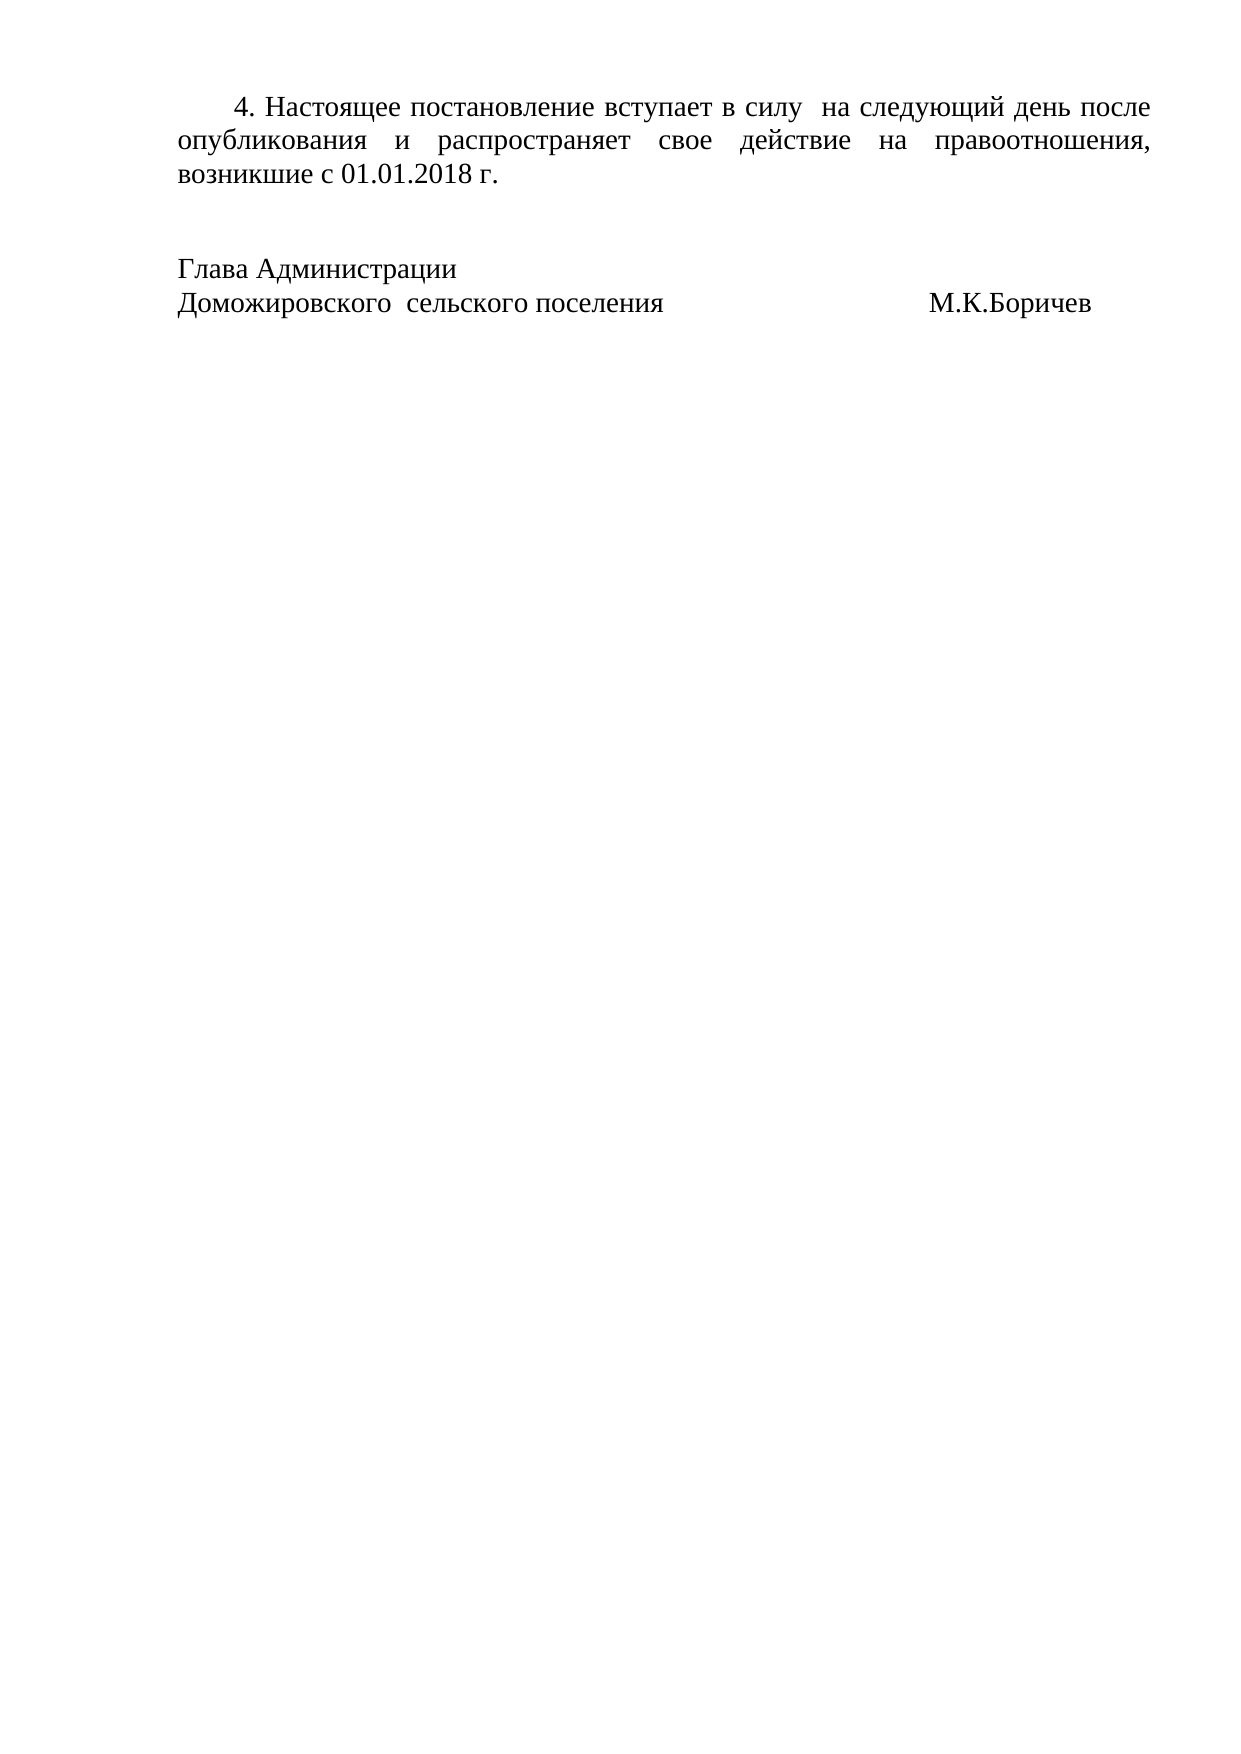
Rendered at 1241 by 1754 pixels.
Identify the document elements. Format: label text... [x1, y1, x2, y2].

text Глава Администрации [177, 252, 1152, 285]
text Доможировского сельского поселения М.К.Боричев [177, 285, 1152, 319]
text 4. Настоящее постановление вступает в силу на следующий день после опубликования и распространяет свое действие на правоотношения, возникшие с 01.01.2018 г. [177, 89, 1152, 189]
